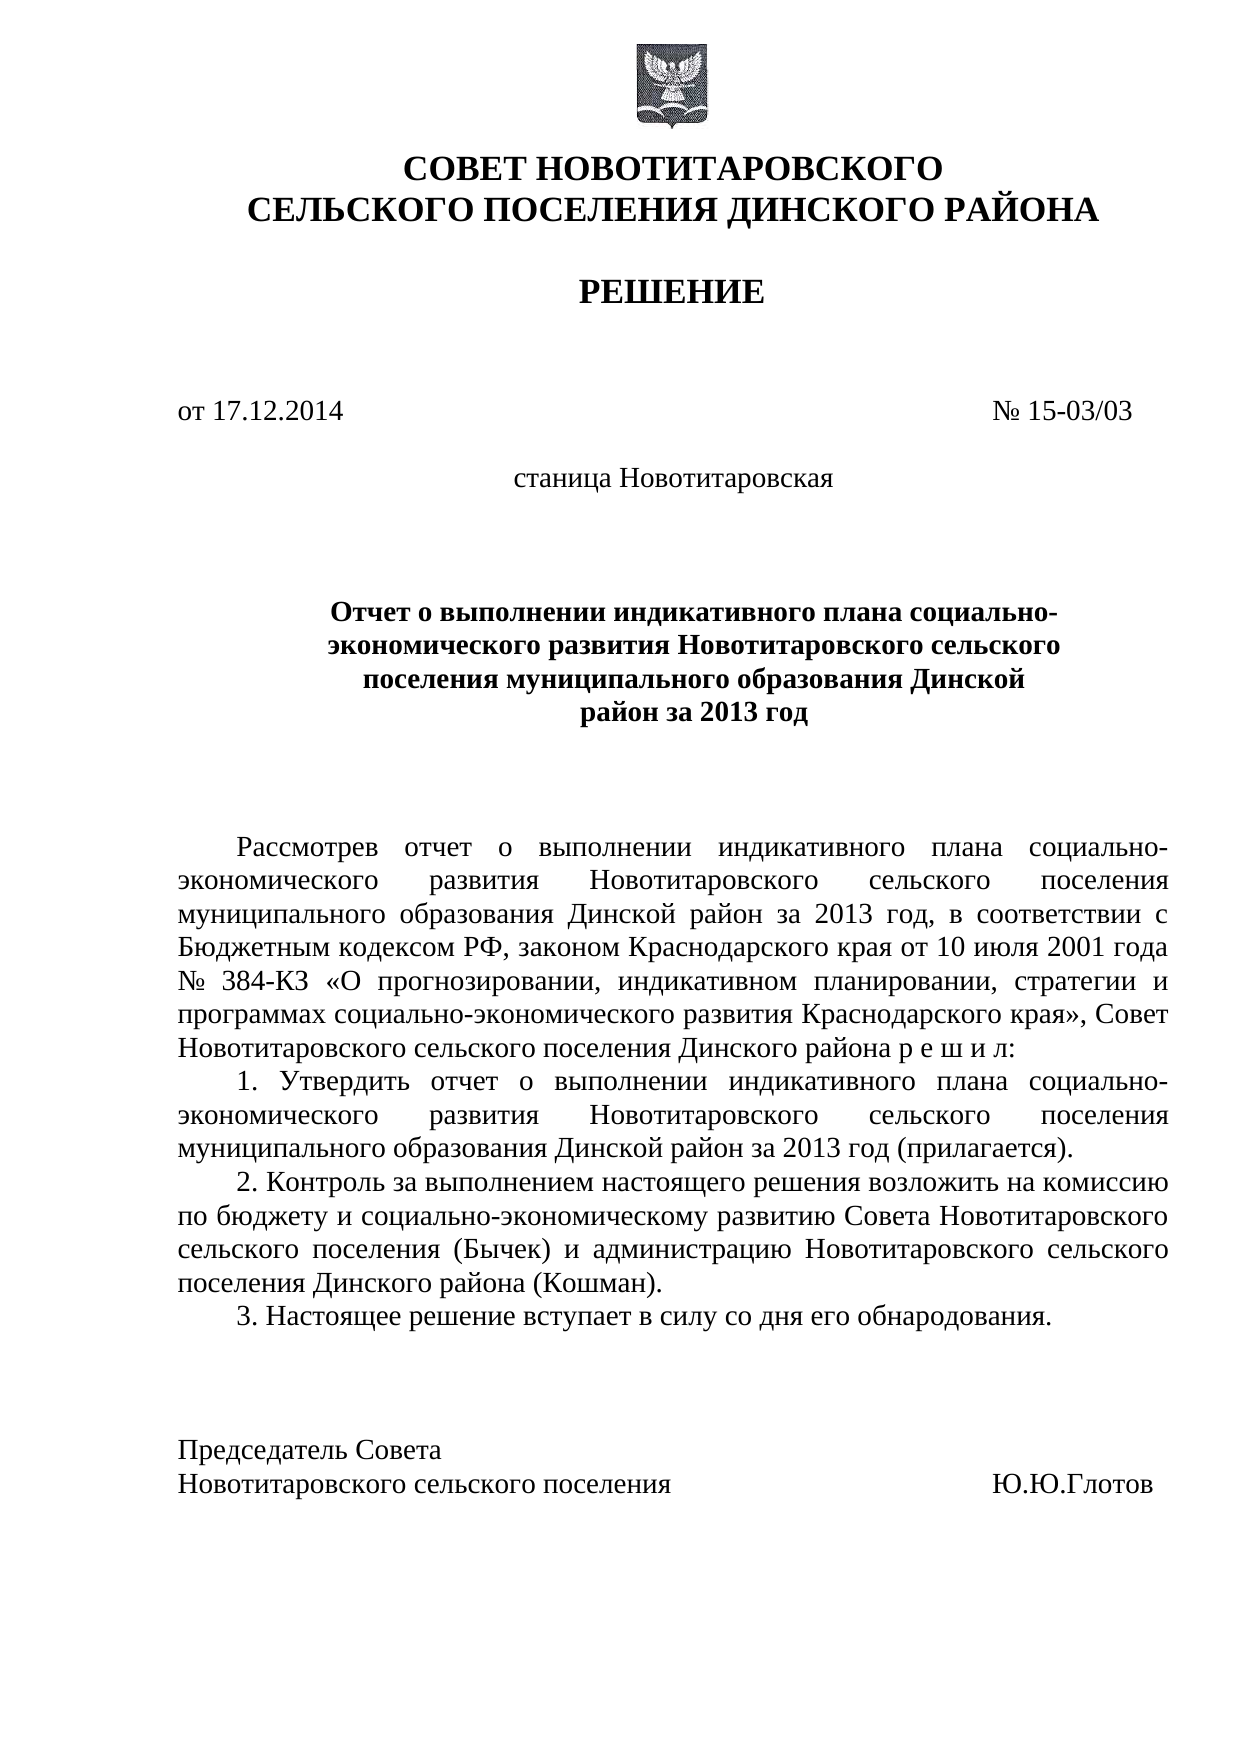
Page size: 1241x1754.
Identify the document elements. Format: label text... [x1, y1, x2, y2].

text СОВЕТ НОВОТИТАРОВСКОГО [177, 148, 1169, 188]
text станица Новотитаровская [177, 460, 1169, 493]
text Рассмотрев отчет о выполнении индикативного плана социально-экономического развития Новотитаровского сельского поселения муниципального образования Динской район за 2013 год, в соответствии с Бюджетным кодексом РФ, законом Краснодарского края от 10 июля 2001 года № 384-КЗ «О прогнозировании, индикативном планировании, стратегии и программах социально-экономического развития Краснодарского края», Совет Новотитаровского сельского поселения Динского района р е ш и л: [177, 829, 1169, 1063]
text 3. Настоящее решение вступает в силу со дня его обнародования. [177, 1298, 1169, 1332]
text от 17.12.2014 № 15-03/03 [177, 393, 1169, 426]
text 2. Контроль за выполнением настоящего решения возложить на комиссию по бюджету и социально-экономическому развитию Совета Новотитаровского сельского поселения (Бычек) и администрацию Новотитаровского сельского поселения Динского района (Кошман). [177, 1164, 1169, 1298]
table_header Отчет о выполнении индикативного плана социально-экономического развития Новотитаровского сельского поселения муниципального образования Динской район за 2013 год [310, 594, 1078, 728]
picture [636, 44, 709, 129]
text Председатель Совета [177, 1432, 1169, 1466]
text СЕЛЬСКОГО ПОСЕЛЕНИЯ ДИНСКОГО РАЙОНА [177, 188, 1169, 229]
text Новотитаровского сельского поселения Ю.Ю.Глотов [177, 1466, 1169, 1499]
text 1. Утвердить отчет о выполнении индикативного плана социально-экономического развития Новотитаровского сельского поселения муниципального образования Динской район за 2013 год (прилагается). [177, 1063, 1169, 1164]
text РЕШЕНИЕ [177, 270, 1167, 311]
